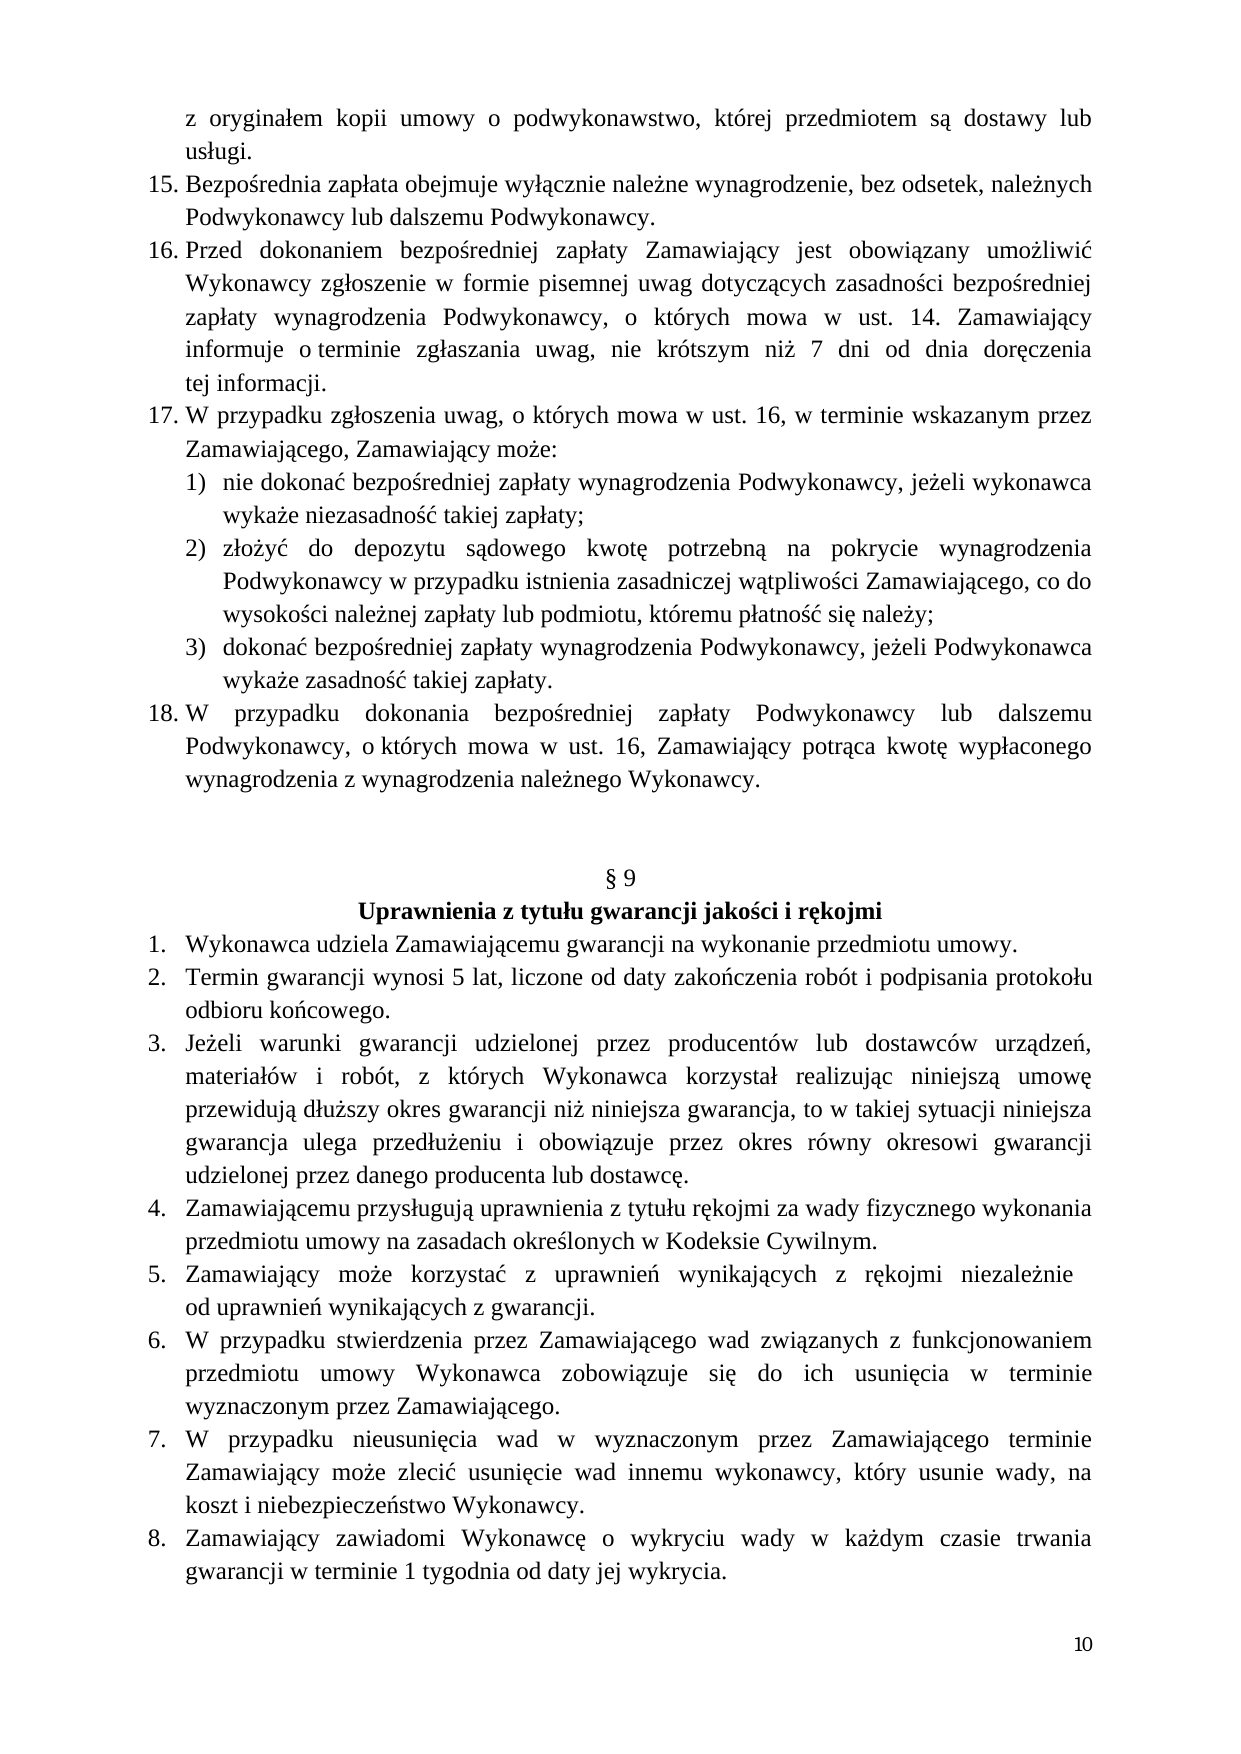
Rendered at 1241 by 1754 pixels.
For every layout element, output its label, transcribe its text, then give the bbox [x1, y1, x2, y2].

list Bezpośrednia zapłata obejmuje wyłącznie należne wynagrodzenie, bez odsetek, należnych Podwykonawcy lub dalszemu Podwykonawcy. [148, 169, 1093, 231]
list Zamawiający może korzystać z uprawnień wynikających z rękojmi niezależnie od uprawnień wynikających z gwarancji. [148, 1259, 1093, 1321]
list W przypadku zgłoszenia uwag, o których mowa w ust. 16, w terminie wskazanym przez Zamawiającego, Zamawiający może: [148, 401, 1093, 462]
list W przypadku dokonania bezpośredniej zapłaty Podwykonawcy lub dalszemu Podwykonawcy, o których mowa w ust. 16, Zamawiający potrąca kwotę wypłaconego wynagrodzenia z wynagrodzenia należnego Wykonawcy. [148, 698, 1093, 793]
list Zamawiającemu przysługują uprawnienia z tytułu rękojmi za wady fizycznego wykonania przedmiotu umowy na zasadach określonych w Kodeksie Cywilnym. [148, 1193, 1093, 1255]
text § 9 [148, 863, 1093, 892]
list W przypadku nieusunięcia wad w wyznaczonym przez Zamawiającego terminie Zamawiający może zlecić usunięcie wad innemu wykonawcy, który usunie wady, na koszt i niebezpieczeństwo Wykonawcy. [148, 1424, 1093, 1519]
list Przed dokonaniem bezpośredniej zapłaty Zamawiający jest obowiązany umożliwić Wykonawcy zgłoszenie w formie pisemnej uwag dotyczących zasadności bezpośredniej zapłaty wynagrodzenia Podwykonawcy, o których mowa w ust. 14. Zamawiający informuje o terminie zgłaszania uwag, nie krótszym niż 7 dni od dnia doręczenia tej informacji. [148, 236, 1093, 396]
list W przypadku stwierdzenia przez Zamawiającego wad związanych z funkcjonowaniem przedmiotu umowy Wykonawca zobowiązuje się do ich usunięcia w terminie wyznaczonym przez Zamawiającego. [148, 1325, 1093, 1420]
list Termin gwarancji wynosi 5 lat, liczone od daty zakończenia robót i podpisania protokołu odbioru końcowego. [148, 962, 1093, 1024]
list dokonać bezpośredniej zapłaty wynagrodzenia Podwykonawcy, jeżeli Podwykonawca wykaże zasadność takiej zapłaty. [185, 632, 1093, 693]
list nie dokonać bezpośredniej zapłaty wynagrodzenia Podwykonawcy, jeżeli wykonawca wykaże niezasadność takiej zapłaty; [185, 467, 1093, 528]
list Jeżeli warunki gwarancji udzielonej przez producentów lub dostawców urządzeń, materiałów i robót, z których Wykonawca korzystał realizując niniejszą umowę przewidują dłuższy okres gwarancji niż niniejsza gwarancja, to w takiej sytuacji niniejsza gwarancja ulega przedłużeniu i obowiązuje przez okres równy okresowi gwarancji udzielonej przez danego producenta lub dostawcę. [148, 1028, 1093, 1189]
list złożyć do depozytu sądowego kwotę potrzebną na pokrycie wynagrodzenia Podwykonawcy w przypadku istnienia zasadniczej wątpliwości Zamawiającego, co do wysokości należnej zapłaty lub podmiotu, któremu płatność się należy; [185, 533, 1093, 627]
list Wykonawca udziela Zamawiającemu gwarancji na wykonanie przedmiotu umowy. [148, 929, 1093, 958]
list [148, 103, 1093, 165]
text Uprawnienia z tytułu gwarancji jakości i rękojmi [148, 896, 1093, 925]
list Zamawiający zawiadomi Wykonawcę o wykryciu wady w każdym czasie trwania gwarancji w terminie 1 tygodnia od daty jej wykrycia. [148, 1523, 1093, 1585]
